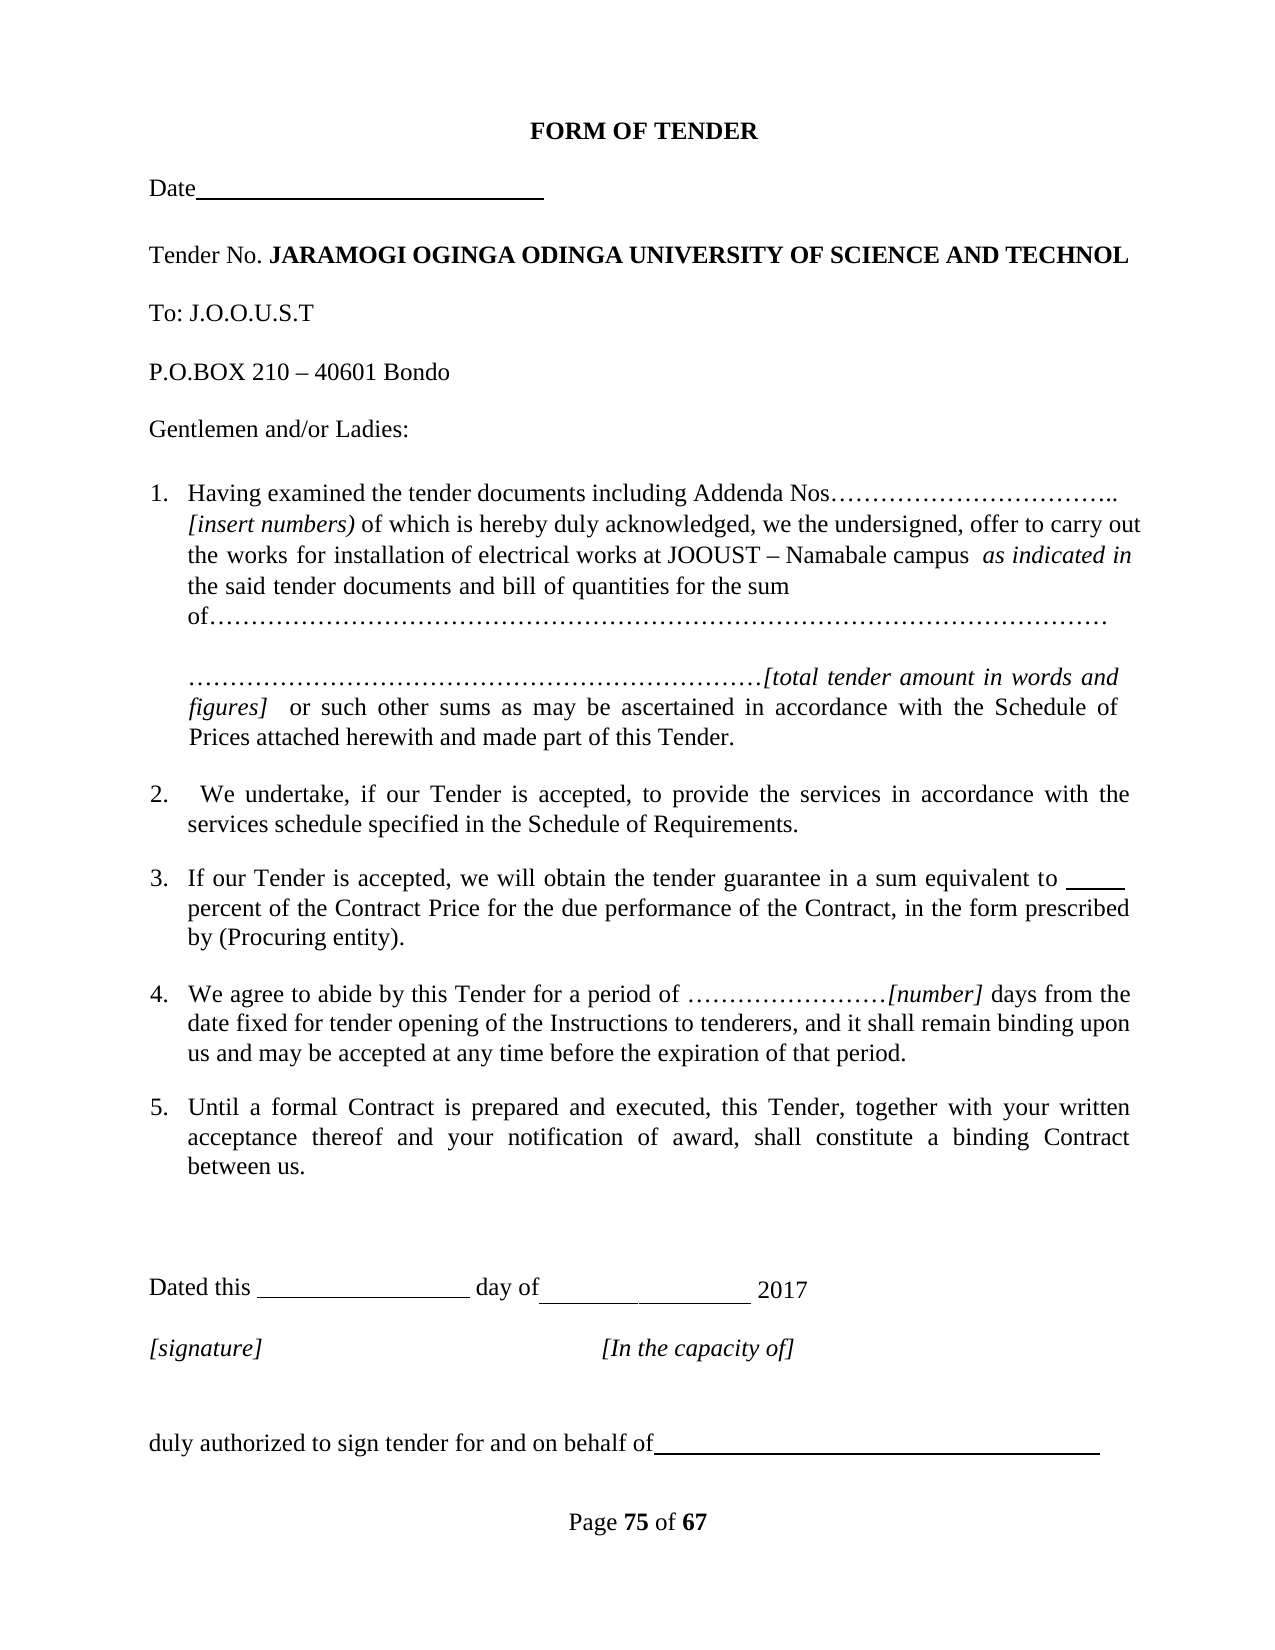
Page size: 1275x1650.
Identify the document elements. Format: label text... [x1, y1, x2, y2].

text To: J.O.O.U.S.T [148, 298, 565, 327]
text 2. We undertake, if our Tender is accepted, to provide the services in accordance with the services schedule specified in the Schedule of Requirements. [150, 779, 1130, 838]
text [signature] [In the capacity of] [148, 1333, 1148, 1362]
text 2017 [757, 1275, 1148, 1303]
text Dated this day of [148, 1272, 544, 1300]
text 3. If our Tender is accepted, we will obtain the tender guarantee in a sum equivalent to percent of the Contract Price for the due performance of the Contract, in the form prescribed by (Procuring entity). [150, 863, 1131, 951]
text Tender No. JARAMOGI OGINGA ODINGA UNIVERSITY OF SCIENCE AND TECHNOL [148, 241, 1148, 269]
text FORM OF TENDER [526, 116, 762, 145]
text 1. Having examined the tender documents including Addenda Nos…………………………….. [insert numbers) of which is hereby duly acknowledged, we the undersigned, offer to carry out the works for installation of electrical works at JOOUST – Namabale campus as indicated in the said tender documents and bill of quantities for the sum of……………………………………………………………………………………………… [150, 478, 1141, 630]
text Date [148, 173, 1148, 201]
text ……………………………………………………………[total tender amount in words and figures] or such other sums as may be ascertained in accordance with the Schedule of Prices attached herewith and made part of this Tender. [187, 662, 1118, 751]
text duly authorized to sign tender for and on behalf of [148, 1428, 1148, 1457]
text 5. Until a formal Contract is prepared and executed, this Tender, together with your written acceptance thereof and your notification of award, shall constitute a binding Contract between us. [150, 1092, 1130, 1180]
text P.O.BOX 210 – 40601 Bondo Gentlemen and/or Ladies: [148, 357, 565, 443]
text 4. We agree to abide by this Tender for a period of ……………………[number] days from the date fixed for tender opening of the Instructions to tenderers, and it shall remain binding upon us and may be accepted at any time before the expiration of that period. [150, 979, 1131, 1067]
